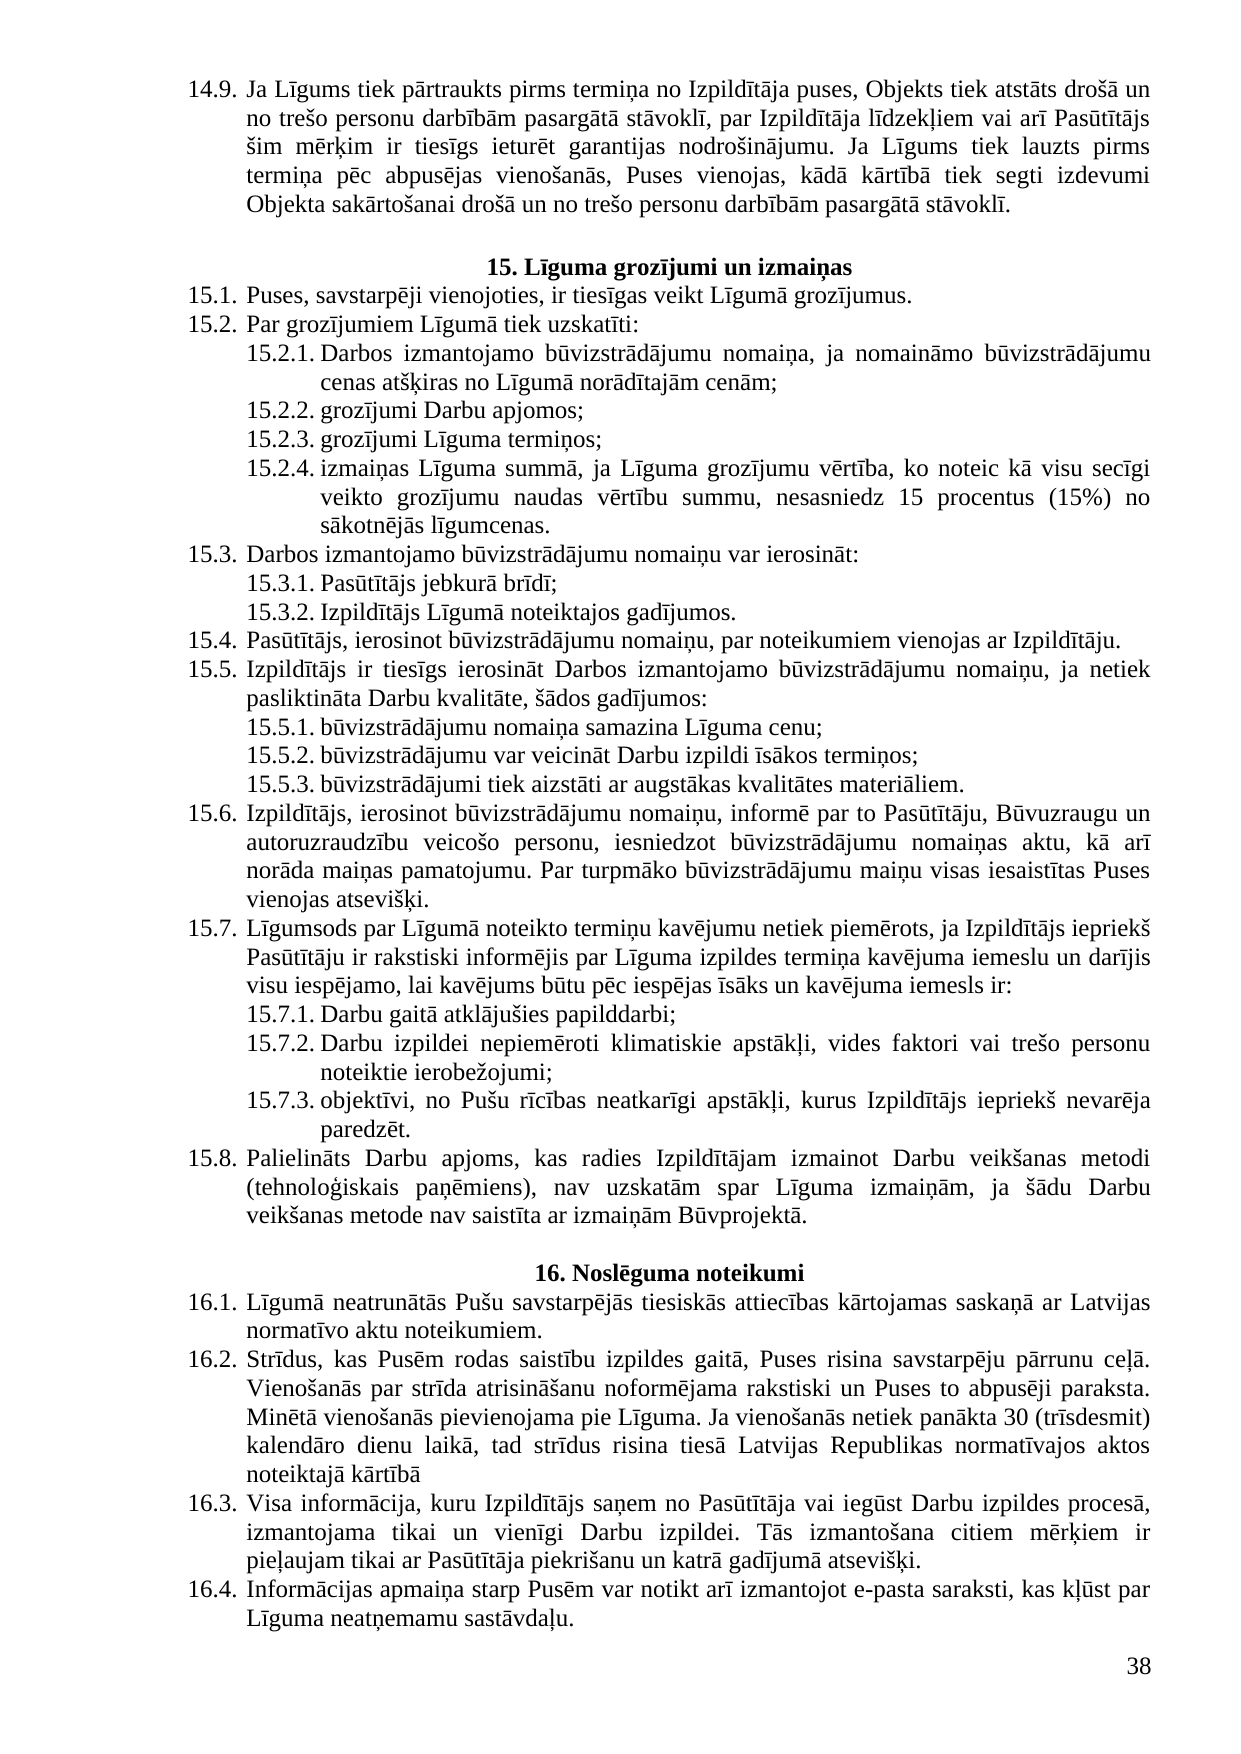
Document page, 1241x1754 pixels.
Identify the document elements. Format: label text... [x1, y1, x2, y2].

list grozījumi Darbu apjomos; [246, 395, 1152, 424]
list Puses, savstarpēji vienojoties, ir tiesīgas veikt Līgumā grozījumus. [187, 280, 1152, 309]
list būvizstrādājumu nomaiņa samazina Līguma cenu; [246, 712, 1152, 740]
list Līgumsods par Līgumā noteikto termiņu kavējumu netiek piemērots, ja Izpildītājs iepriekš Pasūtītāju ir rakstiski informējis par Līguma izpildes termiņa kavējuma iemeslu un darījis visu iespējamo, lai kavējums būtu pēc iespējas īsāks un kavējuma iemesls ir: [187, 913, 1152, 999]
list Līguma grozījumi un izmaiņas [187, 252, 1152, 280]
list izmaiņas Līguma summā, ja Līguma grozījumu vērtība, ko noteic kā visu secīgi veikto grozījumu naudas vērtību summu, nesasniedz 15 procentus (15%) no sākotnējās līgumcenas. [246, 453, 1152, 539]
list Strīdus, kas Pusēm rodas saistību izpildes gaitā, Puses risina savstarpēju pārrunu ceļā. Vienošanās par strīda atrisināšanu noformējama rakstiski un Puses to abpusēji paraksta. Minētā vienošanās pievienojama pie Līguma. Ja vienošanās netiek panākta 30 (trīsdesmit) kalendāro dienu laikā, tad strīdus risina tiesā Latvijas Republikas normatīvajos aktos noteiktajā kārtībā [187, 1344, 1152, 1488]
list Pasūtītājs jebkurā brīdī; [246, 568, 1152, 597]
list Izpildītājs ir tiesīgs ierosināt Darbos izmantojamo būvizstrādājumu nomaiņu, ja netiek pasliktināta Darbu kvalitāte, šādos gadījumos: [187, 654, 1152, 712]
list Darbu izpildei nepiemēroti klimatiskie apstākļi, vides faktori vai trešo personu noteiktie ierobežojumi; [246, 1028, 1152, 1085]
list Darbos izmantojamo būvizstrādājumu nomaiņu var ierosināt: [187, 539, 1152, 568]
list objektīvi, no Pušu rīcības neatkarīgi apstākļi, kurus Izpildītājs iepriekš nevarēja paredzēt. [246, 1085, 1152, 1143]
list būvizstrādājumi tiek aizstāti ar augstākas kvalitātes materiāliem. [246, 769, 1152, 798]
list Izpildītājs Līgumā noteiktajos gadījumos. [246, 597, 1152, 625]
list Par grozījumiem Līgumā tiek uzskatīti: [187, 309, 1152, 338]
list Līgumā neatrunātās Pušu savstarpējās tiesiskās attiecības kārtojamas saskaņā ar Latvijas normatīvo aktu noteikumiem. [187, 1287, 1152, 1344]
list Visa informācija, kuru Izpildītājs saņem no Pasūtītāja vai iegūst Darbu izpildes procesā, izmantojama tikai un vienīgi Darbu izpildei. Tās izmantošana citiem mērķiem ir pieļaujam tikai ar Pasūtītāja piekrišanu un katrā gadījumā atsevišķi. [187, 1488, 1152, 1574]
list Informācijas apmaiņa starp Pusēm var notikt arī izmantojot e-pasta saraksti, kas kļūst par Līguma neatņemamu sastāvdaļu. [187, 1574, 1152, 1632]
list Noslēguma noteikumi [187, 1258, 1152, 1287]
list Pasūtītājs, ierosinot būvizstrādājumu nomaiņu, par noteikumiem vienojas ar Izpildītāju. [187, 625, 1152, 654]
list Izpildītājs, ierosinot būvizstrādājumu nomaiņu, informē par to Pasūtītāju, Būvuzraugu un autoruzraudzību veicošo personu, iesniedzot būvizstrādājumu nomaiņas aktu, kā arī norāda maiņas pamatojumu. Par turpmāko būvizstrādājumu maiņu visas iesaistītas Puses vienojas atsevišķi. [187, 798, 1152, 913]
list Darbu gaitā atklājušies papilddarbi; [246, 999, 1152, 1028]
list grozījumi Līguma termiņos; [246, 424, 1152, 453]
list Ja Līgums tiek pārtraukts pirms termiņa no Izpildītāja puses, Objekts tiek atstāts drošā un no trešo personu darbībām pasargātā stāvoklī, par Izpildītāja līdzekļiem vai arī Pasūtītājs šim mērķim ir tiesīgs ieturēt garantijas nodrošinājumu. Ja Līgums tiek lauzts pirms termiņa pēc abpusējas vienošanās, Puses vienojas, kādā kārtībā tiek segti izdevumi Objekta sakārtošanai drošā un no trešo personu darbībām pasargātā stāvoklī. [187, 74, 1152, 218]
list Palielināts Darbu apjoms, kas radies Izpildītājam izmainot Darbu veikšanas metodi (tehnoloģiskais paņēmiens), nav uzskatām spar Līguma izmaiņām, ja šādu Darbu veikšanas metode nav saistīta ar izmaiņām Būvprojektā. [187, 1143, 1152, 1229]
list Darbos izmantojamo būvizstrādājumu nomaiņa, ja nomaināmo būvizstrādājumu cenas atšķiras no Līgumā norādītajām cenām; [246, 338, 1152, 395]
list būvizstrādājumu var veicināt Darbu izpildi īsākos termiņos; [246, 740, 1152, 769]
